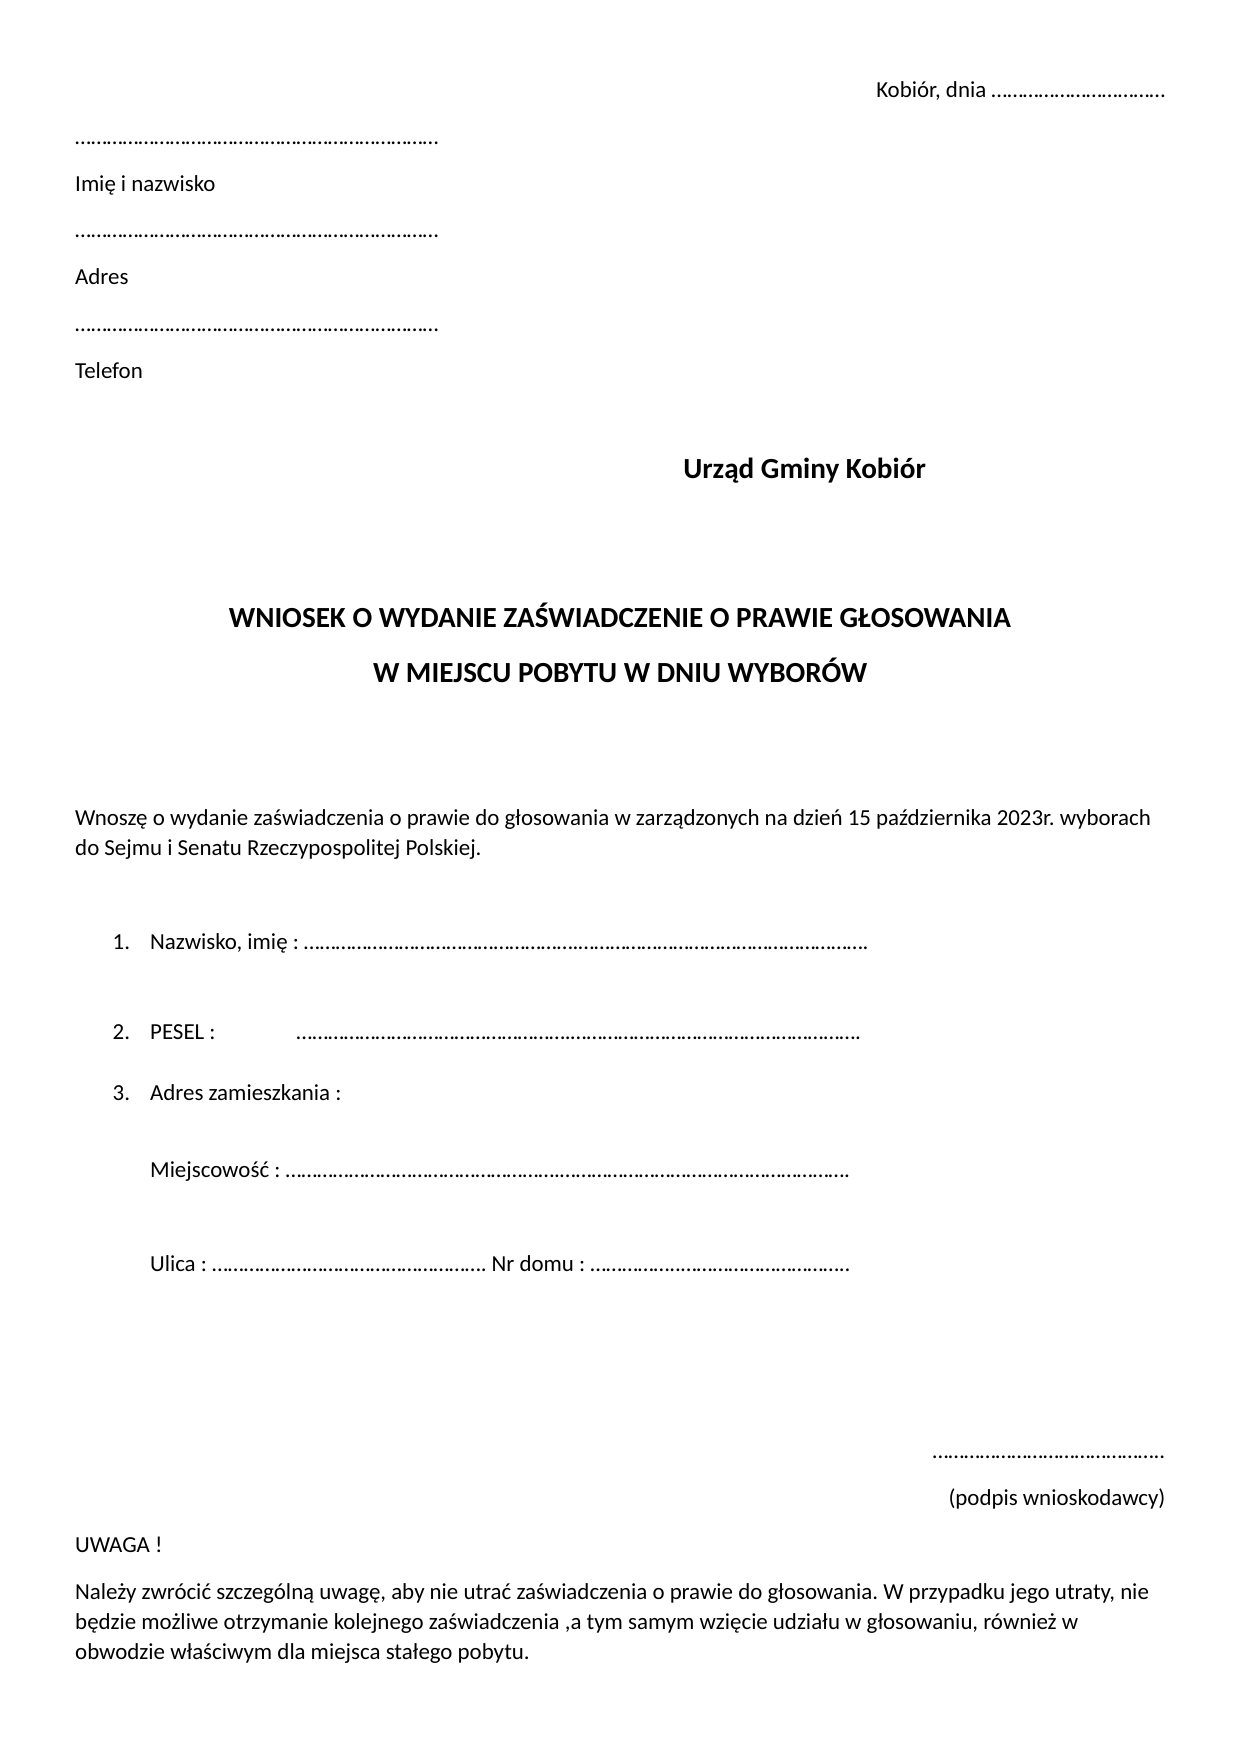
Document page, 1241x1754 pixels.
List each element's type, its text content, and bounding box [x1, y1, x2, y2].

text Kobiór, dnia …………………………… [75, 75, 1165, 103]
text Miejscowość : …………………………………………….………………………………………………. [150, 1155, 1165, 1183]
list Adres zamieszkania : [112, 1078, 1165, 1106]
text …………………………………………………………… [75, 309, 1165, 337]
list PESEL : …………………………………………….………………………………………………. [112, 1017, 1165, 1045]
text Telefon [75, 356, 1165, 384]
text Wnoszę o wydanie zaświadczenia o prawie do głosowania w zarządzonych na dzień 15 października 2023r. wyborach do Sejmu i Senatu Rzeczypospolitej Polskiej. [75, 803, 1165, 861]
text WNIOSEK O WYDANIE ZAŚWIADCZENIE O PRAWIE GŁOSOWANIA [75, 599, 1165, 634]
text Imię i nazwisko [75, 169, 1165, 197]
text …………………………………………………………… [75, 216, 1165, 244]
text Adres [75, 262, 1165, 291]
list Nazwisko, imię : …………………………………………….………………………………………………. [112, 927, 1165, 955]
text W MIEJSCU POBYTU W DNIU WYBORÓW [75, 654, 1165, 689]
text UWAGA ! [75, 1530, 1165, 1558]
text (podpis wnioskodawcy) [149, 1483, 1165, 1511]
text …………………………………………………………… [75, 122, 1165, 150]
text Należy zwrócić szczególną uwagę, aby nie utrać zaświadczenia o prawie do głosowania. W przypadku jego utraty, nie będzie możliwe otrzymanie kolejnego zaświadczenia ,a tym samym wzięcie udziału w głosowaniu, również w obwodzie właściwym dla miejsca stałego pobytu. [75, 1577, 1165, 1665]
text …………………………………….. [149, 1436, 1165, 1464]
text Ulica : ……………………………………………. Nr domu : ……………..………………………….. [150, 1249, 1165, 1277]
text Urząd Gminy Kobiór [370, 450, 1165, 486]
